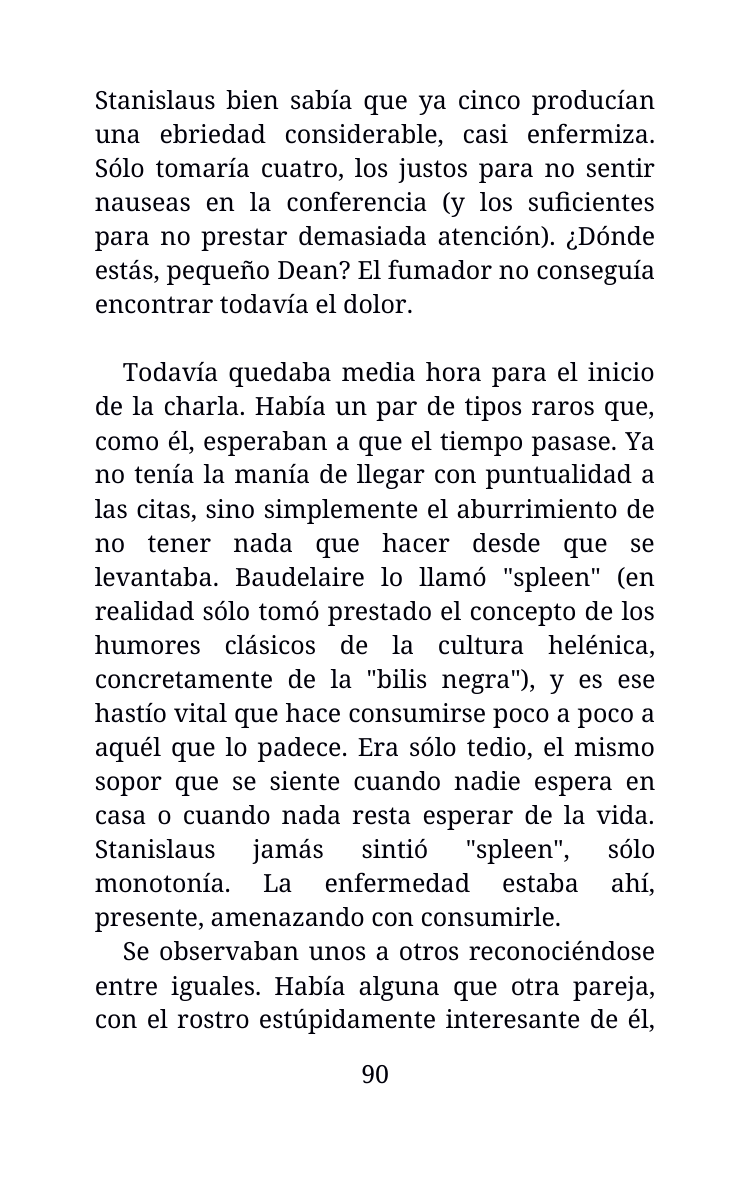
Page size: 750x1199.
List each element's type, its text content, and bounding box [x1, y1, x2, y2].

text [94, 82, 656, 321]
text Todavía quedaba media hora para el inicio de la charla. Había un par de tipos raros que, como él, esperaban a que el tiempo pasase. Ya no tenía la manía de llegar con puntualidad a las citas, sino simplemente el aburrimiento de no tener nada que hacer desde que se levantaba. Baudelaire lo llamó "spleen" (en realidad sólo tomó prestado el concepto de los humores clásicos de la cultura helénica, concretamente de la "bilis negra"), y es ese hastío vital que hace consumirse poco a poco a aquél que lo padece. Era sólo tedio, el mismo sopor que se siente cuando nadie espera en casa o cuando nada resta esperar de la vida. Stanislaus jamás sintió "spleen", sólo monotonía. La enfermedad estaba ahí, presente, amenazando con consumirle. [94, 355, 656, 934]
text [94, 934, 656, 1036]
